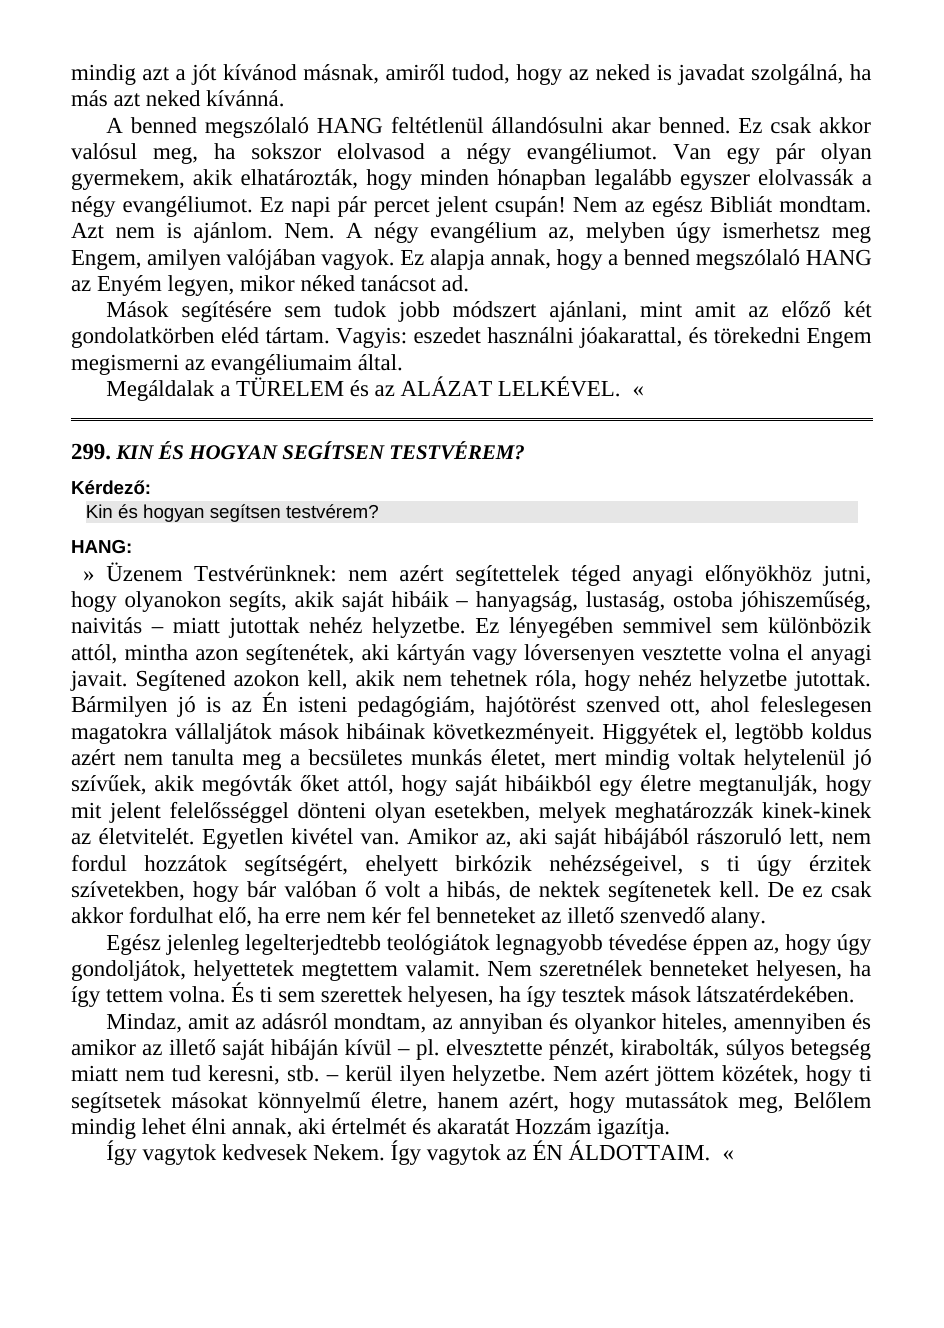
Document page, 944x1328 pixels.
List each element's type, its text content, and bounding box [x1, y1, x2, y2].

text Kérdező: [71, 477, 873, 498]
text Mindaz, amit az adásról mondtam, az annyiban és olyankor hiteles, amennyiben és amikor az illető saját hibáján kívül – pl. elvesztette pénzét, kirabolták, súlyos betegség miatt nem tud keresni, stb. – kerül ilyen helyzetbe. Nem azért jöttem közétek, hogy ti segítsetek másokat könnyelmű életre, hanem azért, hogy mutassátok meg, Belőlem mindig lehet élni annak, aki értelmét és akaratát Hozzám igazítja. [71, 1008, 873, 1139]
text Egész jelenleg legelterjedtebb teológiátok legnagyobb tévedése éppen az, hogy úgy gondoljátok, helyettetek megtettem valamit. Nem szeretnélek benneteket helyesen, ha így tettem volna. És ti sem szerettek helyesen, ha így tesztek mások látszatérdekében. [71, 929, 873, 1008]
text HANG: [71, 536, 873, 558]
text #299. KIN ÉS HOGYAN SEGÍTSEN TESTVÉREM? [71, 421, 873, 464]
text Kin és hogyan segítsen testvérem? [86, 501, 858, 523]
text Így vagytok kedvesek Nekem. Így vagytok az ÉN ÁLDOTTAIM. « [71, 1139, 873, 1166]
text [71, 59, 873, 112]
text A benned megszólaló HANG feltétlenül állandósulni akar benned. Ez csak akkor valósul meg, ha sokszor elolvasod a négy evangéliumot. Van egy pár olyan gyermekem, akik elhatározták, hogy minden hónapban legalább egyszer elolvassák a négy evangéliumot. Ez napi pár percet jelent csupán! Nem az egész Bibliát mondtam. Azt nem is ajánlom. Nem. A négy evangélium az, melyben úgy ismerhetsz meg Engem, amilyen valójában vagyok. Ez alapja annak, hogy a benned megszólaló HANG az Enyém legyen, mikor néked tanácsot ad. [71, 112, 873, 296]
text Megáldalak a TÜRELEM és az ALÁZAT LELKÉVEL. « [71, 375, 873, 402]
text » Üzenem Testvérünknek: nem azért segítettelek téged anyagi előnyökhöz jutni, hogy olyanokon segíts, akik saját hibáik – hanyagság, lustaság, ostoba jóhiszeműség, naivitás – miatt jutottak nehéz helyzetbe. Ez lényegében semmivel sem különbözik attól, mintha azon segítenétek, aki kártyán vagy lóversenyen vesztette volna el anyagi javait. Segítened azokon kell, akik nem tehetnek róla, hogy nehéz helyzetbe jutottak. Bármilyen jó is az Én isteni pedagógiám, hajótörést szenved ott, ahol feleslegesen magatokra vállaljátok mások hibáinak következményeit. Higgyétek el, legtöbb koldus azért nem tanulta meg a becsületes munkás életet, mert mindig voltak helytelenül jó szívűek, akik megóvták őket attól, hogy saját hibáikból egy életre megtanulják, hogy mit jelent felelősséggel dönteni olyan esetekben, melyek meghatározzák kinek-kinek az életvitelét. Egyetlen kivétel van. Amikor az, aki saját hibájából rászoruló lett, nem fordul hozzátok segítségért, ehelyett birkózik nehézségeivel, s ti úgy érzitek szívetekben, hogy bár valóban ő volt a hibás, de nektek segítenetek kell. De ez csak akkor fordulhat elő, ha erre nem kér fel benneteket az illető szenvedő alany. [71, 560, 873, 929]
text Mások segítésére sem tudok jobb módszert ajánlani, mint amit az előző két gondolatkörben eléd tártam. Vagyis: eszedet használni jóakarattal, és törekedni Engem megismerni az evangéliumaim által. [71, 296, 873, 375]
